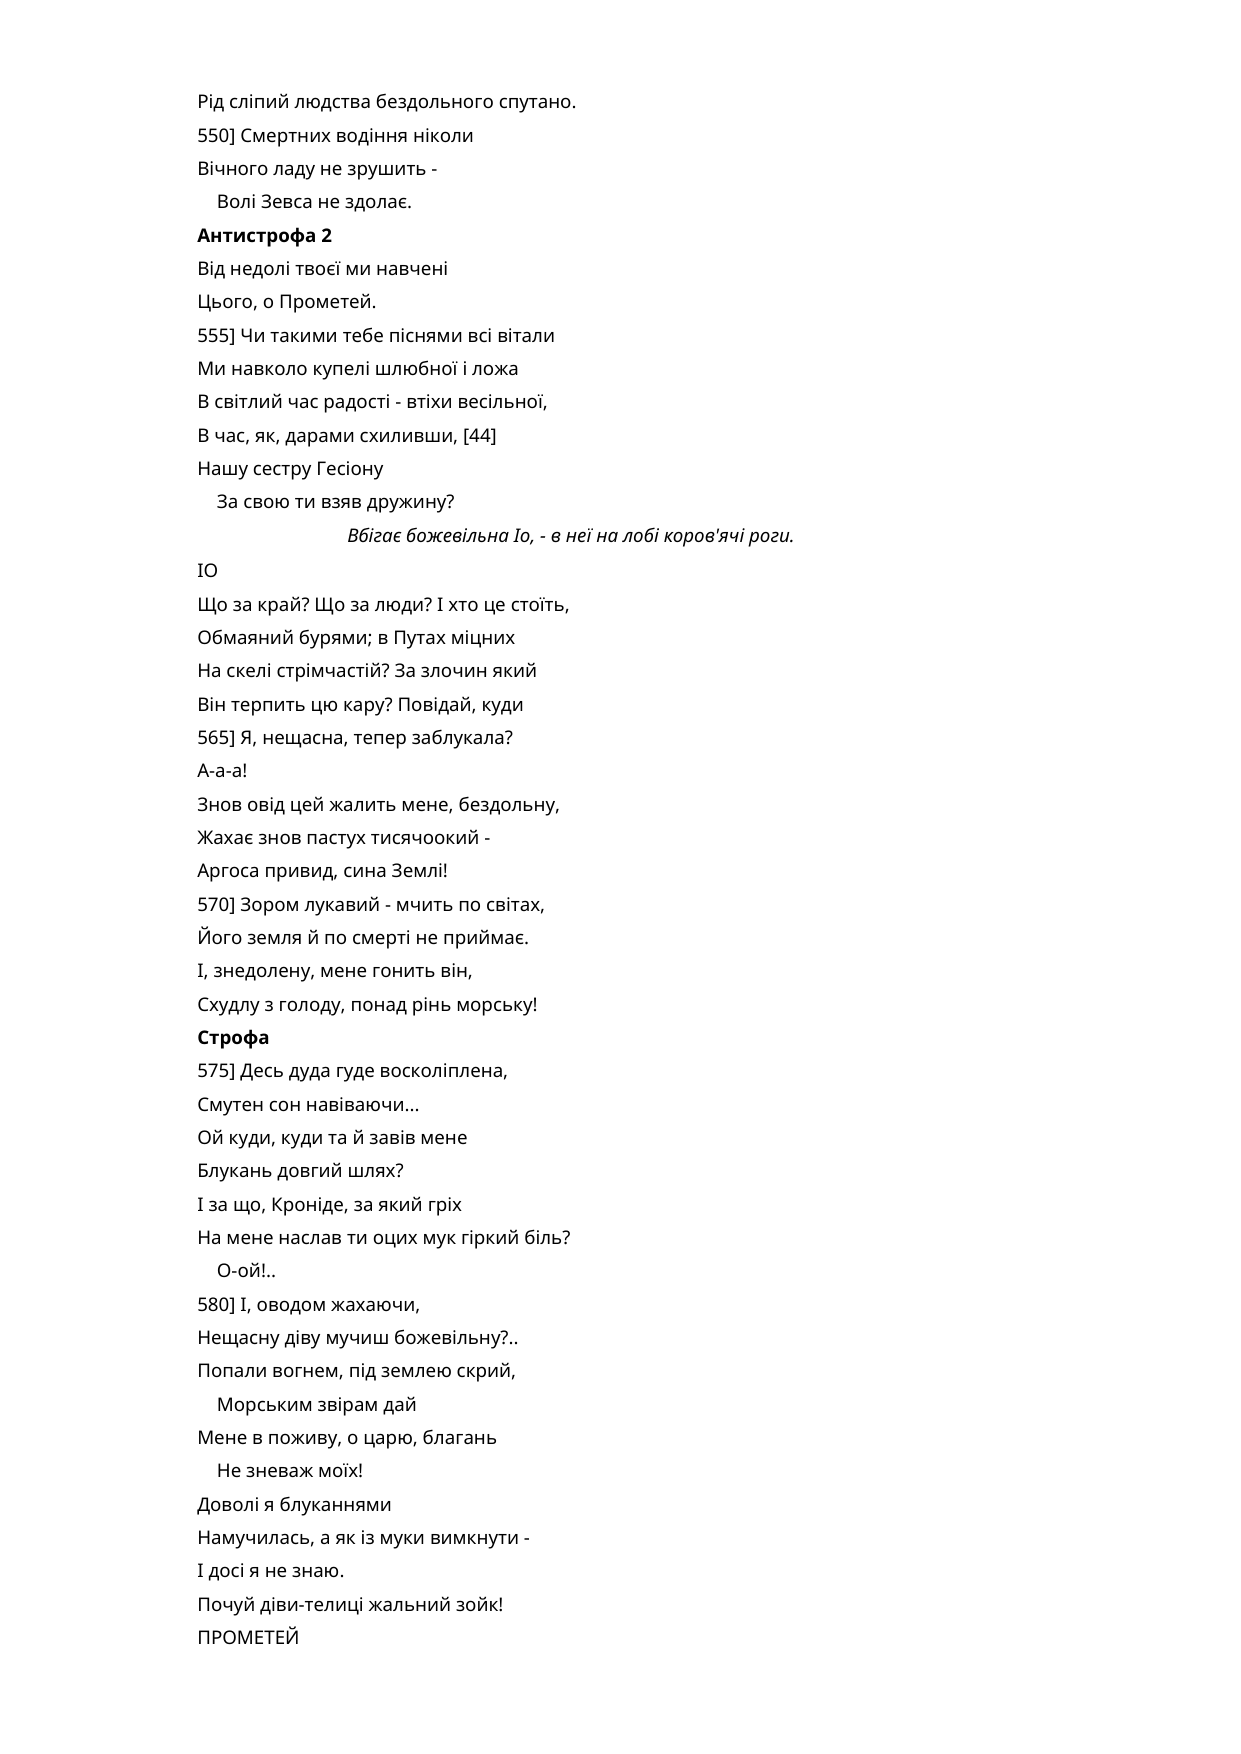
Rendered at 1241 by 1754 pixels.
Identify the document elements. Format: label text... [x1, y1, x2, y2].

text І за що, Кроніде, за який гріх [155, 1191, 1144, 1217]
text Аргоса привид, сина Землі! [155, 858, 1144, 883]
text І, знедолену, мене гонить він, [155, 958, 1144, 983]
text Намучилась, а як із муки вимкнути - [155, 1524, 1144, 1550]
text 570] Зором лукавий - мчить по світах, [155, 891, 1144, 917]
text Ми навколо купелі шлюбної і ложа [155, 355, 1144, 381]
text ПРОМЕТЕЙ [155, 1624, 1144, 1650]
text На скелі стрімчастій? За злочин який [155, 658, 1144, 683]
text Морським звірам дай [155, 1391, 1144, 1417]
text В час, як, дарами схиливши, [44] [155, 422, 1144, 447]
text Знов овід цей жалить мене, бездольну, [155, 791, 1144, 817]
text 580] І, оводом жахаючи, [155, 1291, 1144, 1317]
text В світлий час радості - втіхи весільної, [155, 388, 1144, 414]
text За свою ти взяв дружину? [155, 488, 1144, 514]
text Його земля й по смерті не приймає. [155, 924, 1144, 950]
text Цього, о Прометей. [155, 288, 1144, 314]
text О-ой!.. [155, 1258, 1144, 1283]
text Вічного ладу не зрушить - [155, 155, 1144, 181]
text І досі я не знаю. [155, 1558, 1144, 1583]
text Почуй діви-телиці жальний зойк! [155, 1591, 1144, 1617]
text Блукань довгий шлях? [155, 1158, 1144, 1183]
text Що за край? Що за люди? І хто це стоїть, [155, 591, 1144, 617]
text Він терпить цю кару? Повідай, куди [155, 691, 1144, 717]
text А-а-а! [155, 758, 1144, 783]
text Мене в поживу, о царю, благань [155, 1424, 1144, 1450]
text Жахає знов пастух тисячоокий - [155, 824, 1144, 850]
text 575] Десь дуда гуде восколіплена, [155, 1058, 1144, 1083]
text Рід сліпий людства бездольного спутано. [155, 88, 1144, 114]
text Антистрофа 2 [155, 222, 1144, 247]
text 565] Я, нещасна, тепер заблукала? [155, 724, 1144, 750]
text Строфа [155, 1024, 1144, 1050]
text Ой куди, куди та й завів мене [155, 1124, 1144, 1150]
text Нашу сестру Гесіону [155, 455, 1144, 481]
text Обмаяний бурями; в Путах міцних [155, 624, 1144, 650]
text 555] Чи такими тебе піснями всі вітали [155, 322, 1144, 347]
text Не зневаж моїх! [155, 1458, 1144, 1483]
text Попали вогнем, під землею скрий, [155, 1358, 1144, 1383]
text Доволі я блуканнями [155, 1491, 1144, 1517]
text ІО [155, 558, 1144, 583]
text Нещасну діву мучиш божевільну?.. [155, 1324, 1144, 1350]
text Смутен сон навіваючи... [155, 1091, 1144, 1117]
text На мене наслав ти оцих мук гіркий біль? [155, 1224, 1144, 1250]
text 550] Смертних водіння ніколи [155, 122, 1144, 147]
text Волі Зевса не здолає. [155, 188, 1144, 214]
text Схудлу з голоду, понад рінь морську! [155, 991, 1144, 1017]
text Вбігає божевільна Іо, - в неї на лобі коров'ячі роги. [305, 522, 994, 547]
text Від недолі твоєї ми навчені [155, 255, 1144, 281]
